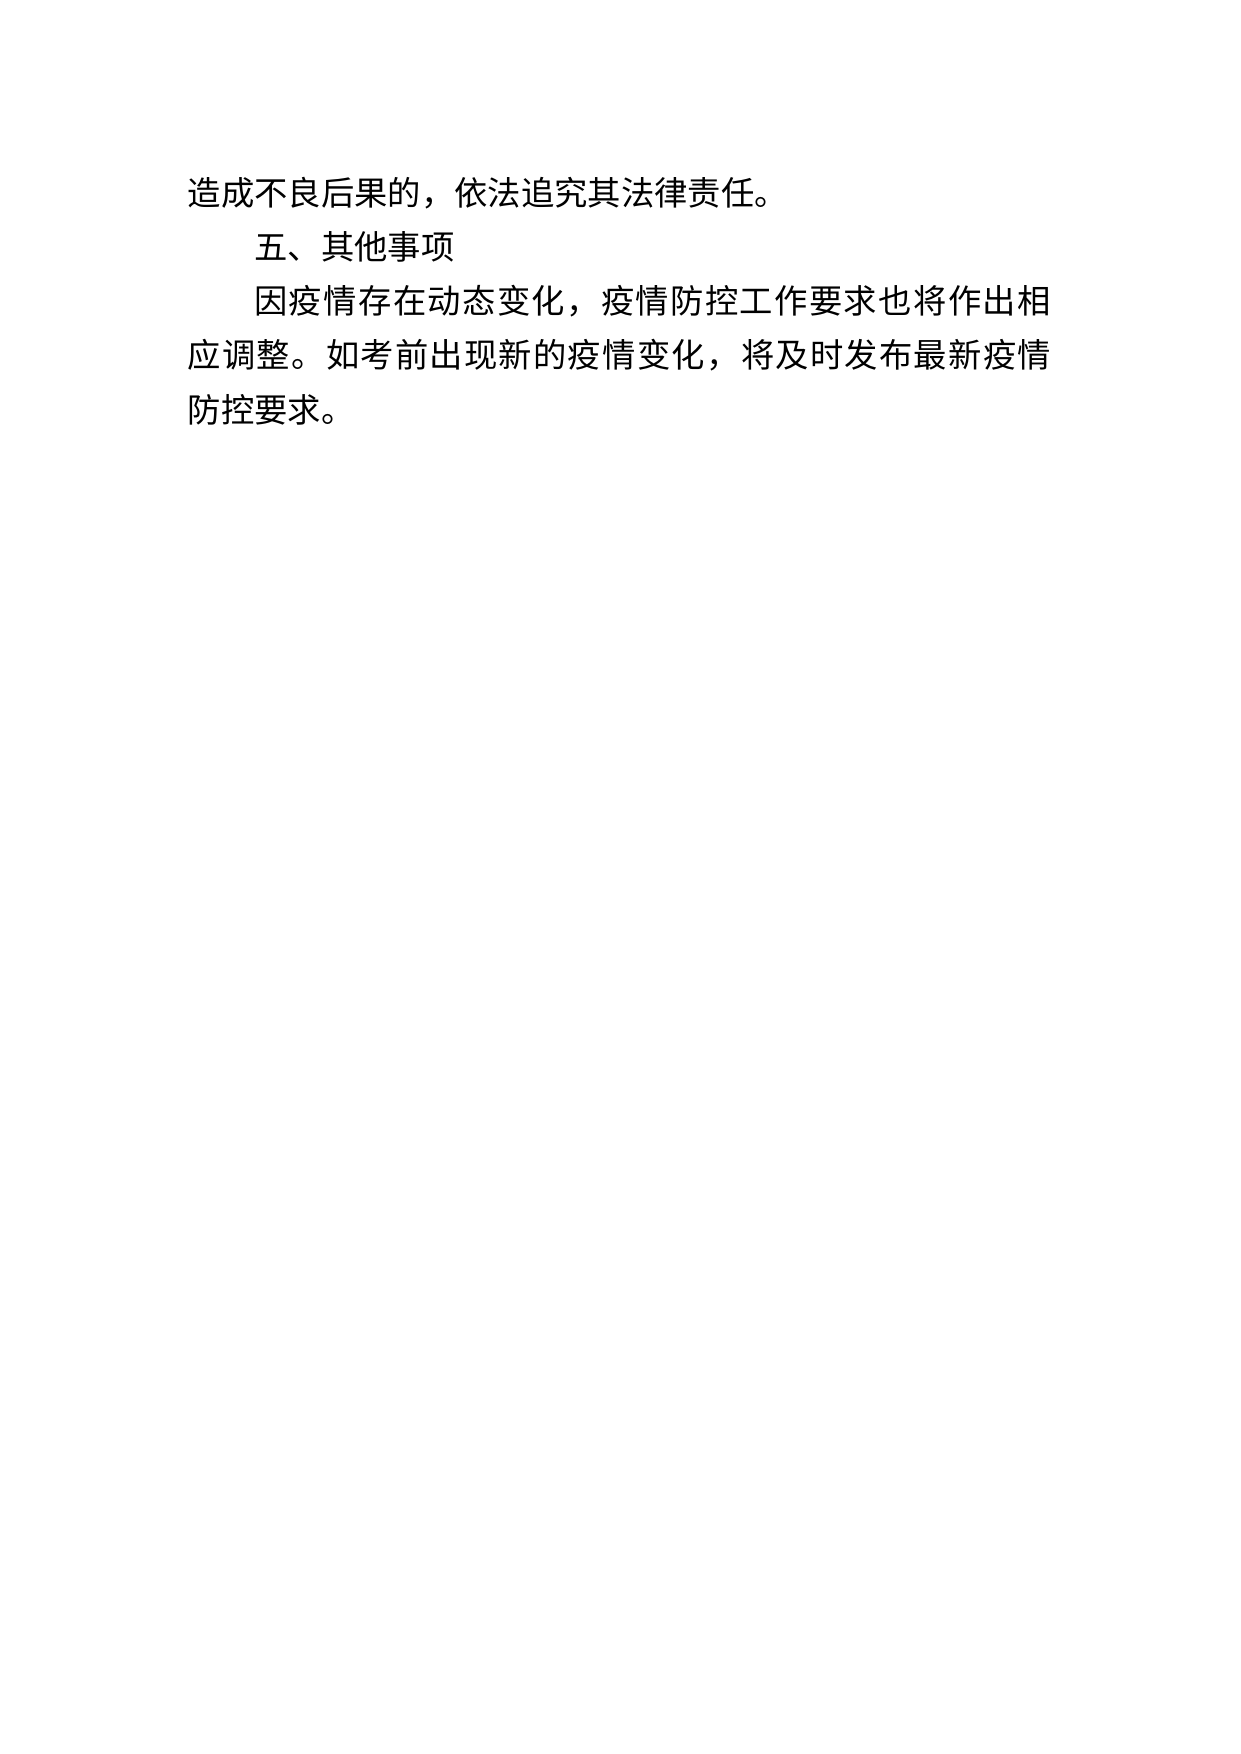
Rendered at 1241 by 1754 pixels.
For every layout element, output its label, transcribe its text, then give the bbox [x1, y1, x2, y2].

text 因疫情存在动态变化，疫情防控工作要求也将作出相应调整。如考前出现新的疫情变化，将及时发布最新疫情防控要求。 [187, 270, 1053, 433]
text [187, 162, 1053, 216]
text 五、其他事项 [187, 216, 1053, 270]
